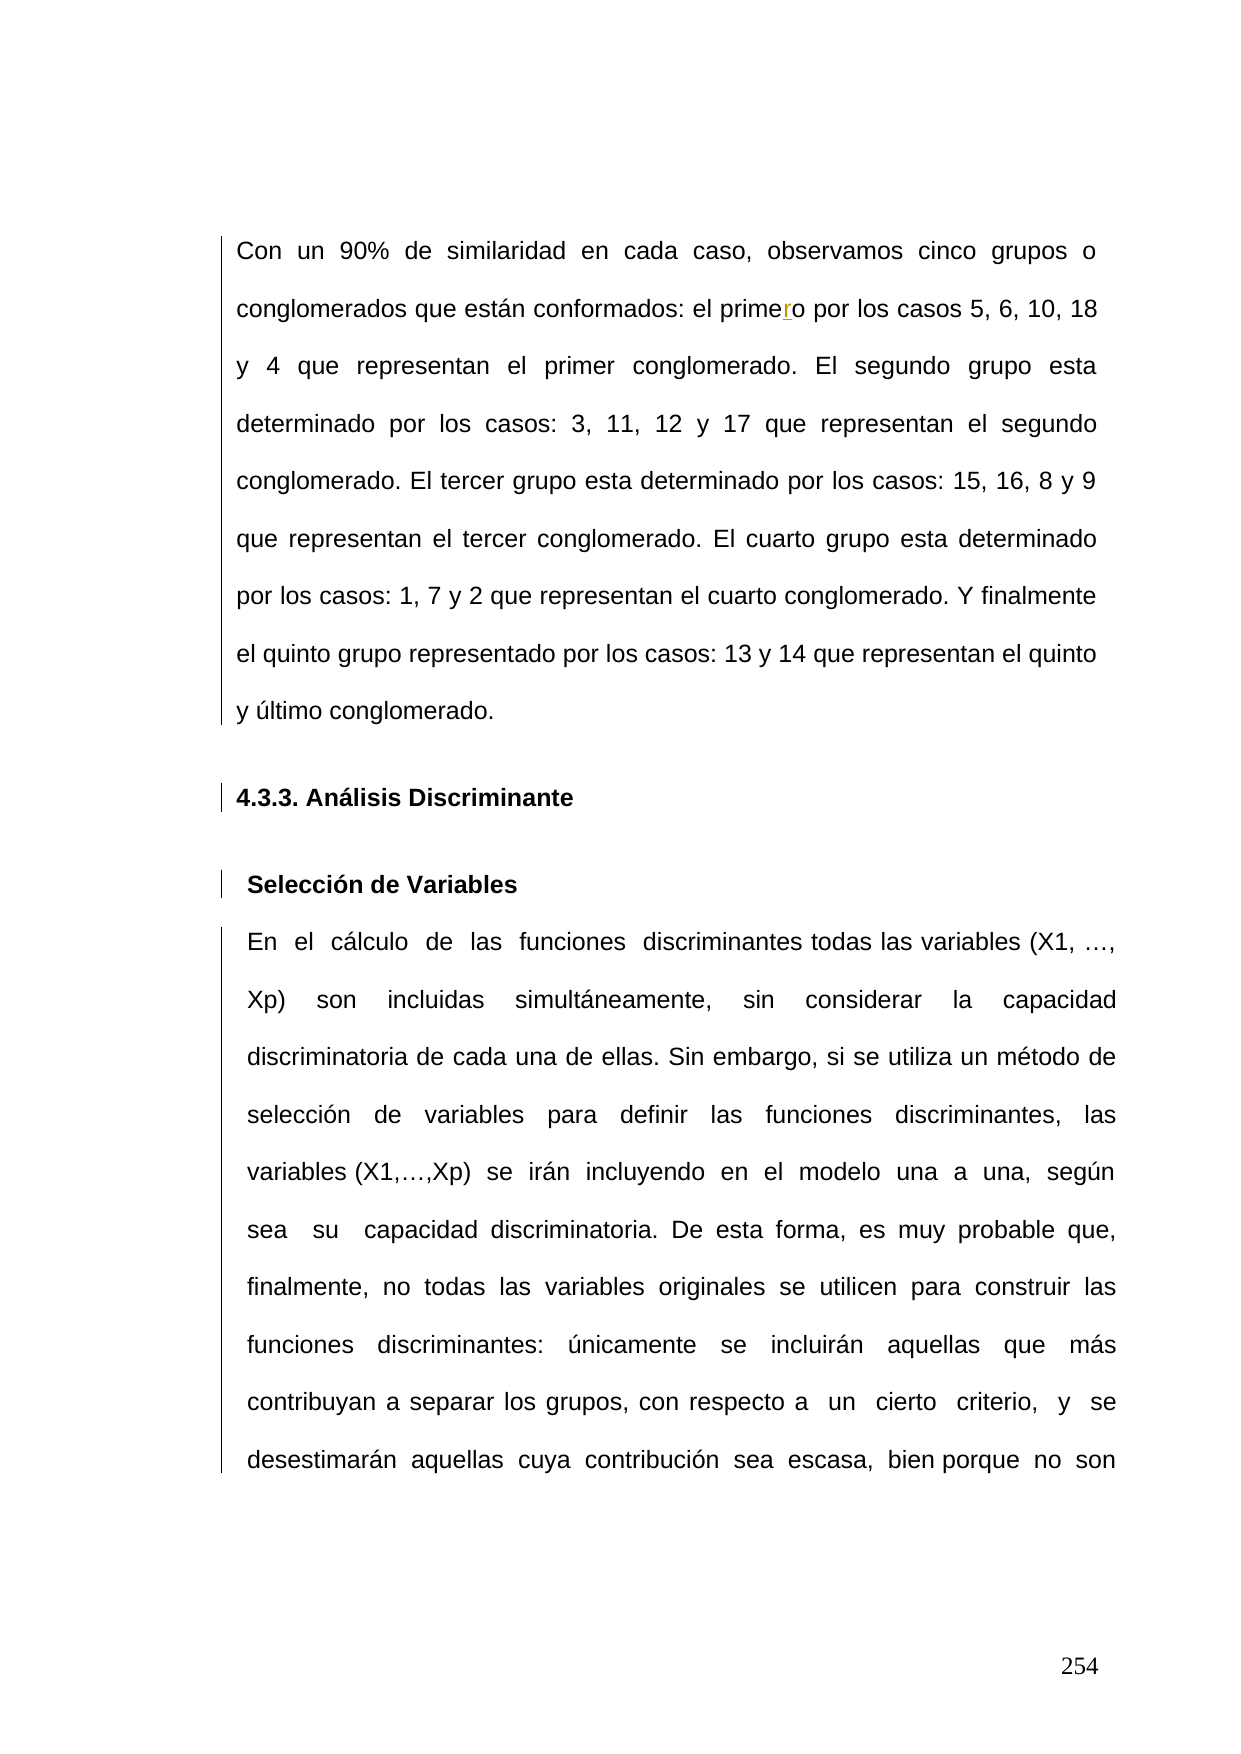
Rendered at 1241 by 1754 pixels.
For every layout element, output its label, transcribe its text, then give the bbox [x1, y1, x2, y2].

text Con un 90% de similaridad en cada caso, observamos cinco grupos o conglomerados que están conformados: el primeo por los casos 5, 6, 10, 18 y 4 que representan el primer conglomerado. El segundo grupo esta determinado por los casos: 3, 11, 12 y 17 que representan el segundo conglomerado. El tercer grupo esta determinado por los casos: 15, 16, 8 y 9 que representan el tercer conglomerado. El cuarto grupo esta determinado por los casos: 1, 7 y 2 que representan el cuarto conglomerado. Y finalmente el quinto grupo representado por los casos: 13 y 14 que representan el quinto y último conglomerado. [236, 236, 1098, 725]
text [247, 927, 1118, 1473]
text 4.3.3. Análisis Discriminante [236, 783, 1098, 812]
text Selección de Variables [247, 869, 1118, 898]
